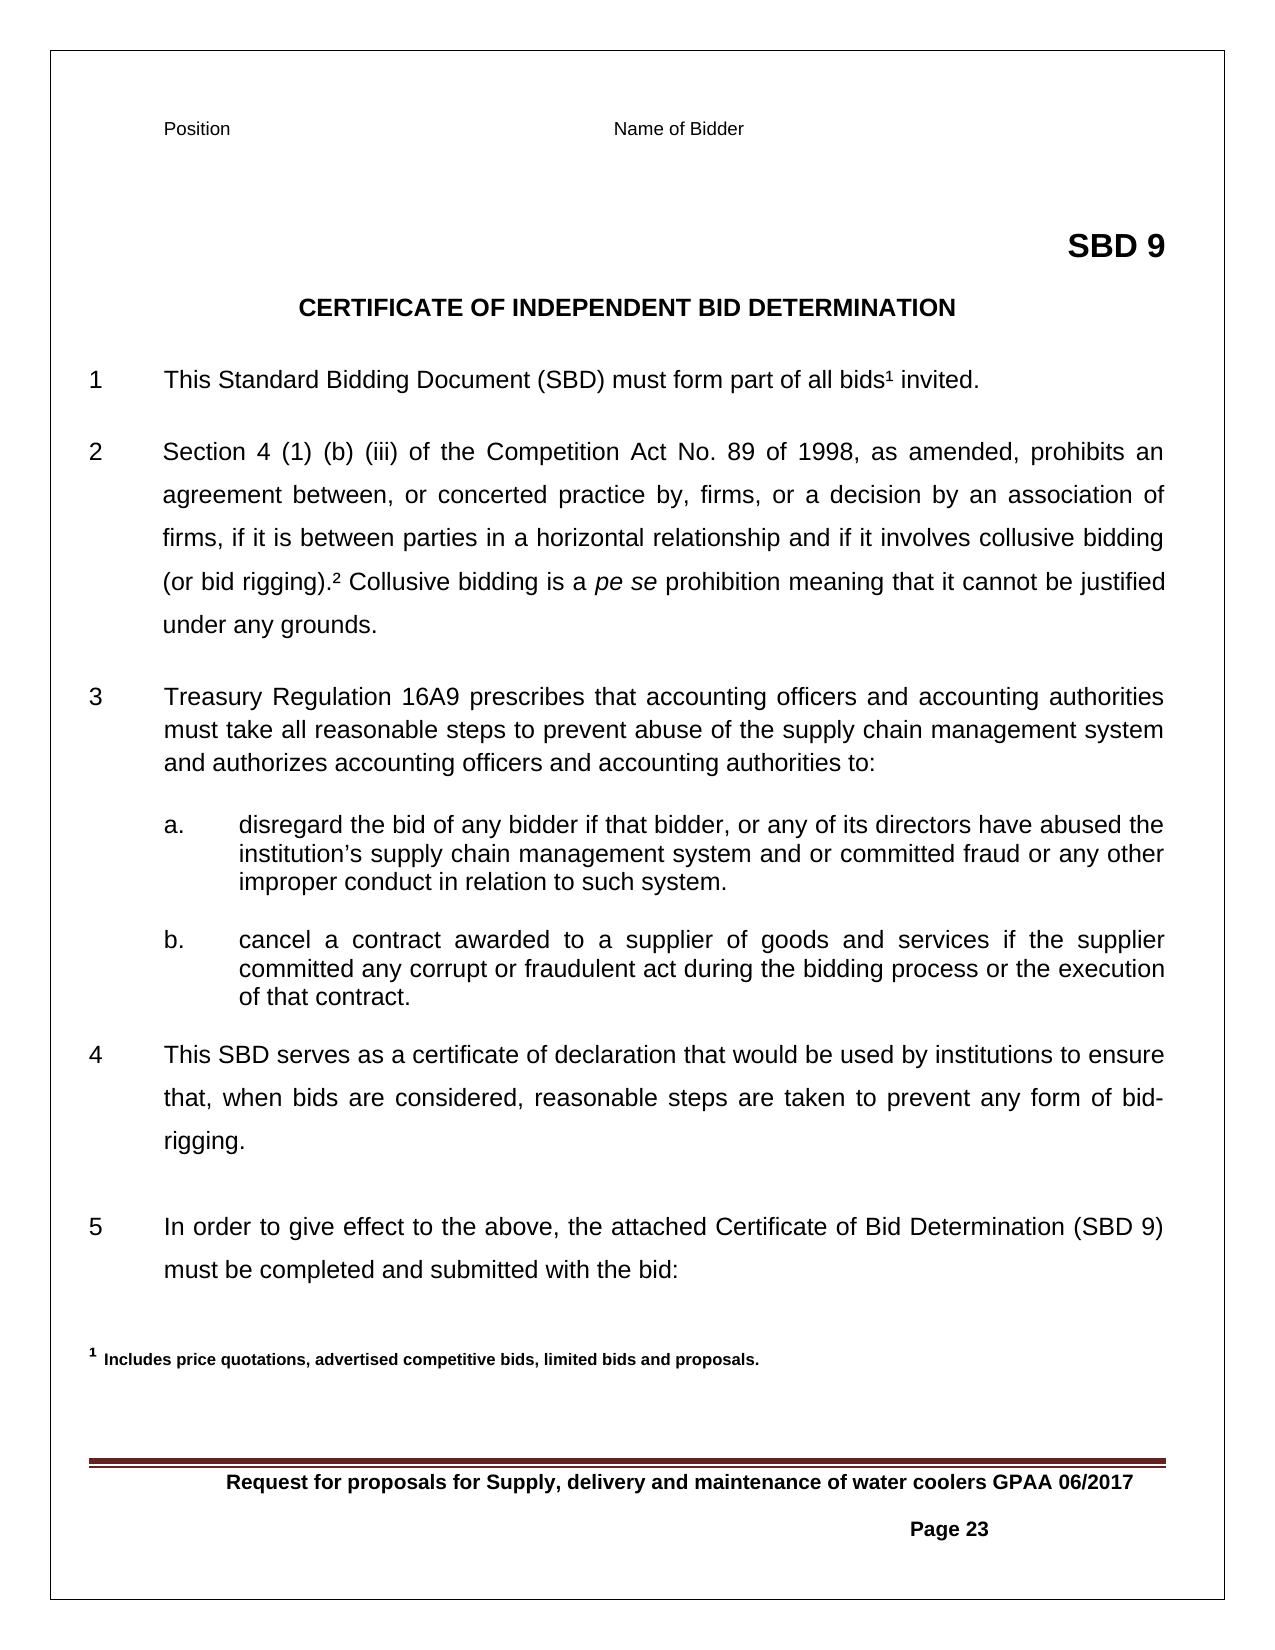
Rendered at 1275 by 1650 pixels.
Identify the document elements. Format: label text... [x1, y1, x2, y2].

text b. cancel a contract awarded to a supplier of goods and services if the supplier committed any corrupt or fraudulent act during the bidding process or the execution of that contract. [164, 925, 1166, 1011]
text 1 This Standard Bidding Document (SBD) must form part of all bids¹ invited. [89, 365, 1166, 394]
text a. disregard the bid of any bidder if that bidder, or any of its directors have abused the institution’s supply chain management system and or committed fraud or any other improper conduct in relation to such system. [164, 810, 1166, 896]
text Position Name of Bidder [164, 118, 1166, 139]
list In order to give effect to the above, the attached Certificate of Bid Determination (SBD 9) must be completed and submitted with the bid: [89, 1212, 1166, 1284]
list This SBD serves as a certificate of declaration that would be used by institutions to ensure that, when bids are considered, reasonable steps are taken to prevent any form of bid-rigging. [89, 1040, 1166, 1155]
text 2 Section 4 (1) (b) (iii) of the Competition Act No. 89 of 1998, as amended, prohibits an agreement between, or concerted practice by, firms, or a decision by an association of firms, if it is between parties in a horizontal relationship and if it involves collusive bidding (or bid rigging).² Collusive bidding is a pe se prohibition meaning that it cannot be justified under any grounds. [89, 437, 1166, 638]
text CERTIFICATE OF INDEPENDENT BID DETERMINATION [89, 293, 1166, 322]
text SBD 9 [89, 226, 1166, 264]
text 3 Treasury Regulation 16A9 prescribes that accounting officers and accounting authorities must take all reasonable steps to prevent abuse of the supply chain management system and authorizes accounting officers and accounting authorities to: [89, 682, 1166, 777]
text ¹ Includes price quotations, advertised competitive bids, limited bids and proposals. [89, 1342, 1166, 1370]
